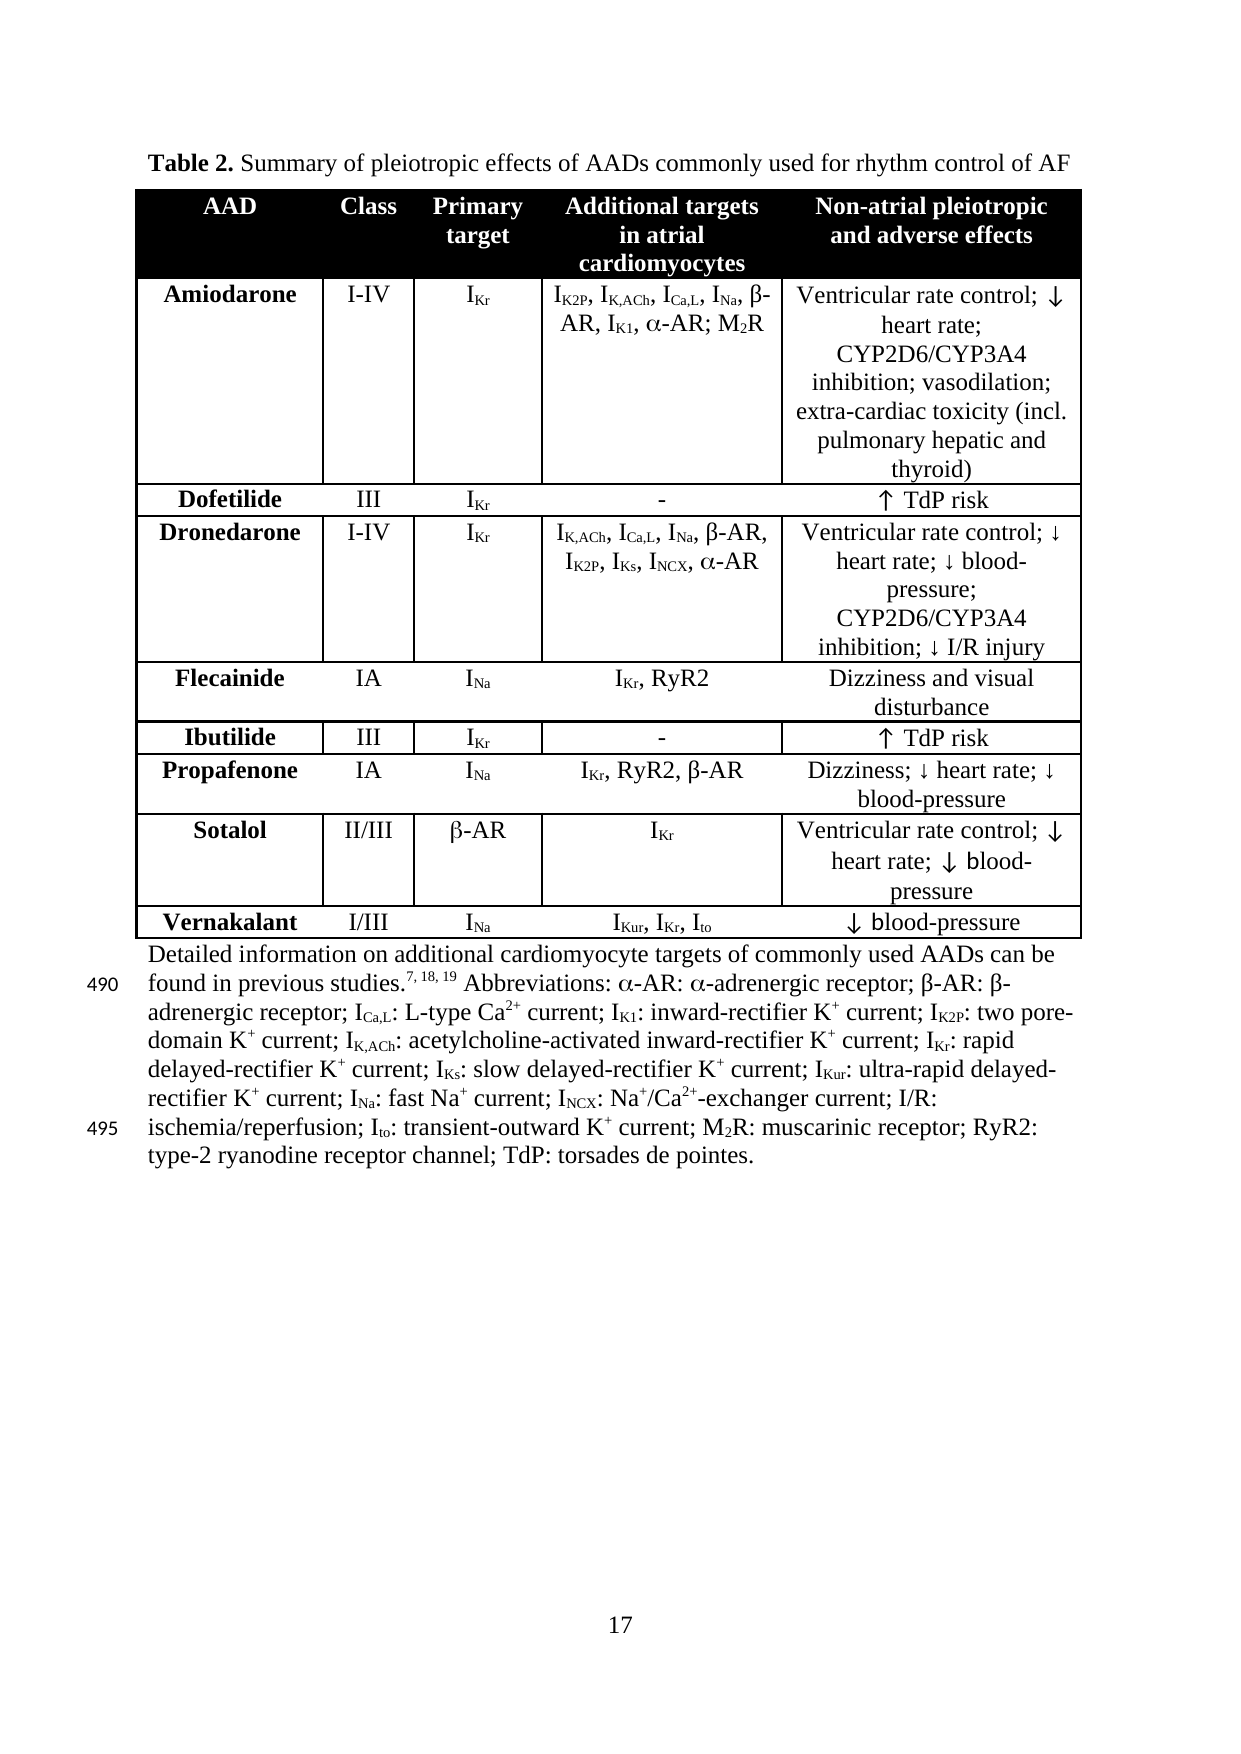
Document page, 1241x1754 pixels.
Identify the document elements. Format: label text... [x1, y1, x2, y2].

table_cell IKr [543, 815, 781, 904]
table_cell Ventricular rate control; ↓ heart rate; CYP2D6/CYP3A4 inhibition; vasodilation; extra-cardiac toxicity (incl. pulmonary hepatic and thyroid) [783, 279, 1080, 482]
table_header AAD [138, 191, 323, 277]
table_cell IKr, RyR2 [542, 663, 782, 720]
table_cell I/III [323, 907, 414, 937]
text Table 2. Summary of pleiotropic effects of AADs commonly used for rhythm control of AF [148, 148, 1092, 176]
table_cell Dofetilide [138, 485, 323, 515]
table_cell IA [323, 663, 414, 720]
table_cell II/III [324, 815, 413, 904]
table_cell Dizziness; ↓ heart rate; ↓ blood-pressure [782, 755, 1080, 813]
table_cell IKr [415, 723, 541, 753]
table_cell Ibutilide [138, 723, 322, 753]
table_cell INa [414, 907, 542, 937]
table_header Primary target [414, 191, 542, 277]
table_cell Ventricular rate control; ↓ heart rate; ↓ blood-pressure; CYP2D6/CYP3A4 inhibition; ↓ I/R injury [783, 517, 1080, 661]
table_cell ↑ TdP risk [783, 723, 1080, 753]
table_cell -AR [415, 815, 541, 904]
table_cell IKr [415, 279, 541, 482]
table_cell INa [414, 755, 542, 813]
table_header Non-atrial pleiotropic and adverse effects [782, 191, 1080, 277]
table_cell Flecainide [138, 663, 323, 720]
table_cell IKr [415, 517, 541, 661]
table_cell INa [414, 663, 542, 720]
table_cell - [542, 485, 782, 515]
table_cell Dronedarone [138, 517, 322, 661]
table_cell Amiodarone [138, 279, 322, 482]
table_header Additional targets in atrial cardiomyocytes [542, 191, 782, 277]
table_cell I-IV [324, 279, 413, 482]
table_cell Ventricular rate control; ↓ heart rate; ↓ blood-pressure [783, 815, 1080, 904]
text Detailed information on additional cardiomyocyte targets of commonly used AADs can be found in previous studies.7, 18, 19 Abbreviations: -AR: -adrenergic receptor; β-AR: β-adrenergic receptor; ICa,L: L-type Ca2+ current; IK1: inward-rectifier K+ current; IK2P: two pore-domain K+ current; IK,ACh: acetylcholine-activated inward-rectifier K+ current; IKr: rapid delayed-rectifier K+ current; IKs: slow delayed-rectifier K+ current; IKur: ultra-rapid delayed-rectifier K+ current; INa: fast Na+ current; INCX: Na+/Ca2+-exchanger current; I/R: ischemia/reperfusion; Ito: transient-outward K+ current; M2R: muscarinic receptor; RyR2: type-2 ryanodine receptor channel; TdP: torsades de pointes. [148, 939, 1092, 1169]
table_cell Propafenone [138, 755, 323, 813]
table_cell I-IV [324, 517, 413, 661]
table_cell IKr [414, 485, 542, 515]
table_cell IK2P, IK,ACh, ICa,L, INa, β-AR, IK1, -AR; M2R [543, 279, 781, 482]
table_header Class [323, 191, 414, 277]
table_cell Vernakalant [138, 907, 323, 937]
table_cell - [543, 723, 781, 753]
table_cell IK,ACh, ICa,L, INa, β-AR, IK2P, IKs, INCX, -AR [543, 517, 781, 661]
table_cell Dizziness and visual disturbance [782, 663, 1080, 720]
table_cell IA [323, 755, 414, 813]
table_cell III [324, 723, 413, 753]
table_cell ↑ TdP risk [782, 485, 1080, 515]
table_cell IKr, RyR2, β-AR [542, 755, 782, 813]
table_cell Sotalol [138, 815, 322, 904]
table_cell ↓ blood-pressure [782, 907, 1080, 937]
table_cell III [323, 485, 414, 515]
table_cell IKur, IKr, Ito [542, 907, 782, 937]
